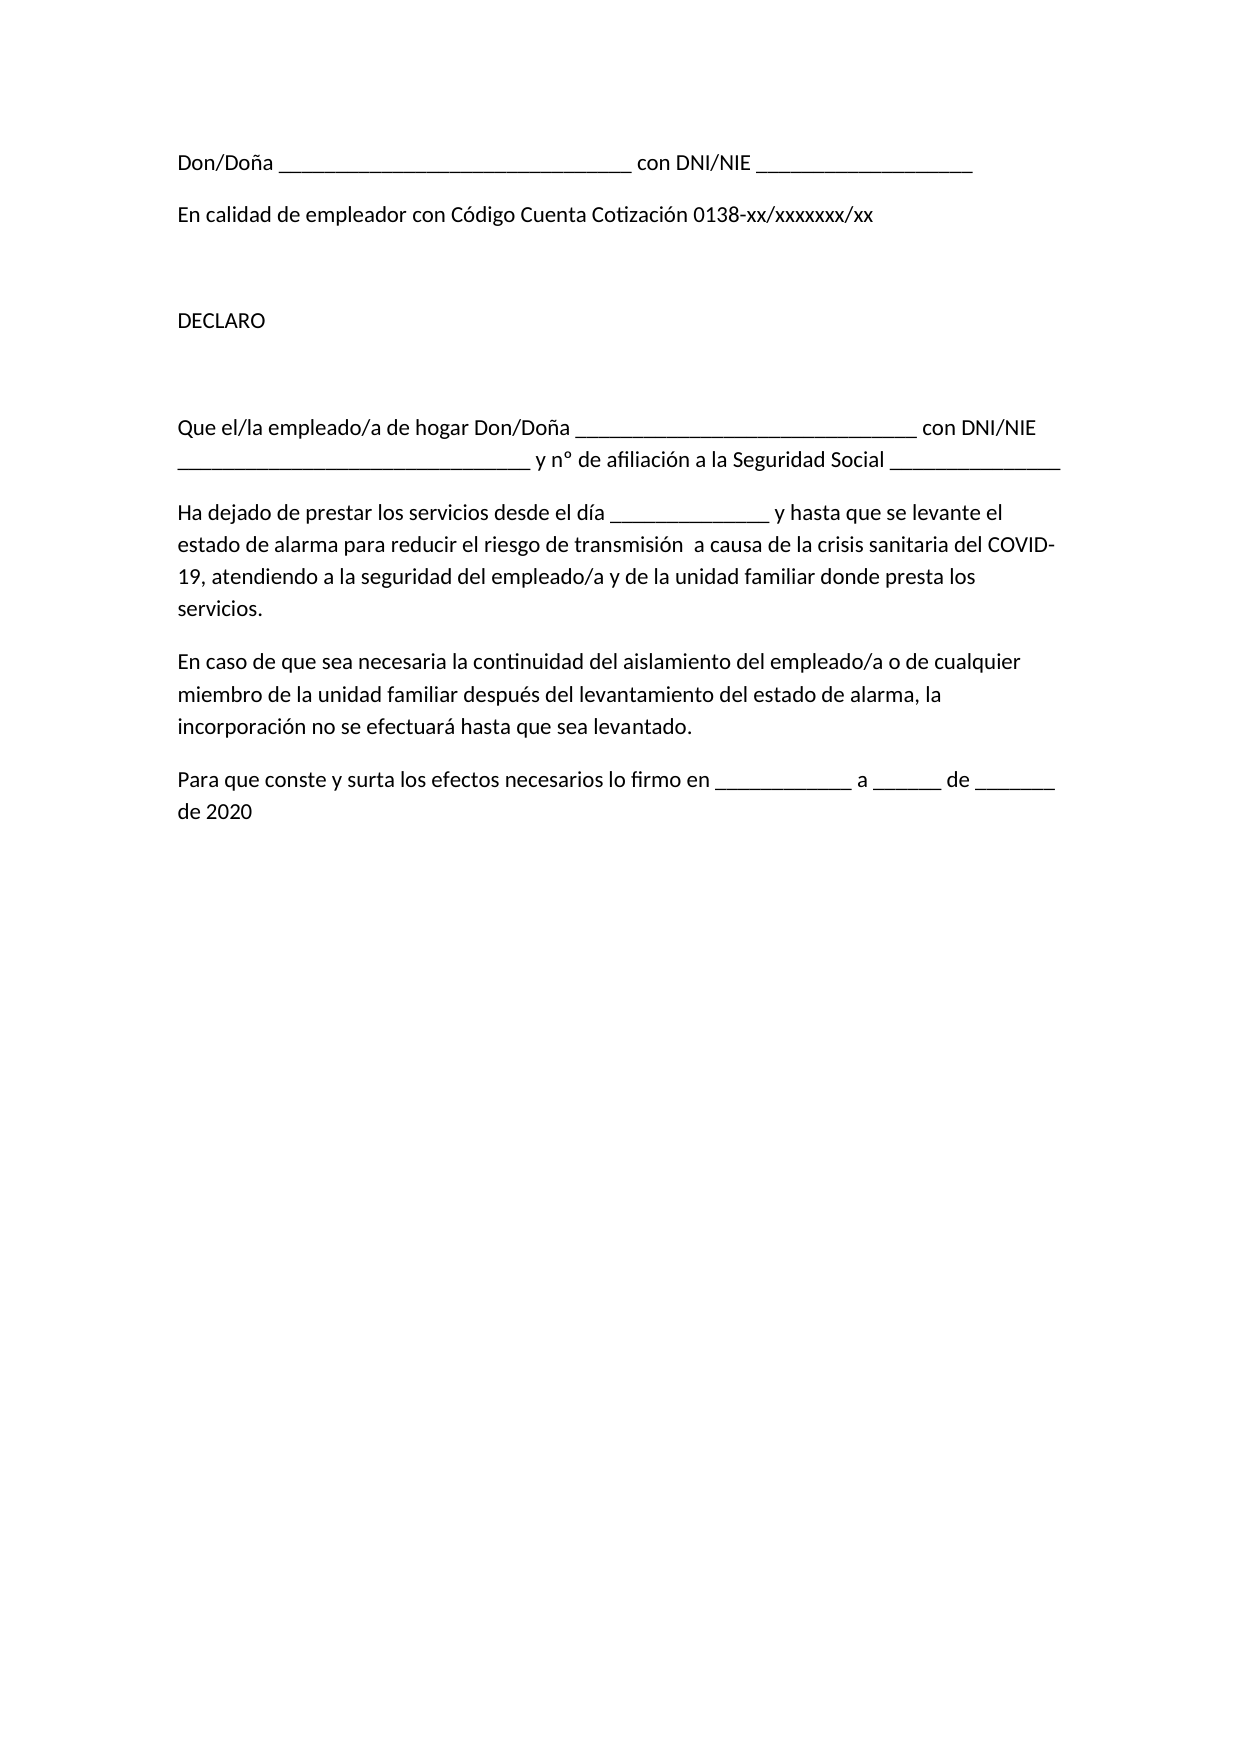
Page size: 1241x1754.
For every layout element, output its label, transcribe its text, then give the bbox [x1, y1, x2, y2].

text En caso de que sea necesaria la continuidad del aislamiento del empleado/a o de cualquier miembro de la unidad familiar después del levantamiento del estado de alarma, la incorporación no se efectuará hasta que sea levantado. [177, 647, 1063, 740]
text En calidad de empleador con Código Cuenta Cotización 0138-xx/xxxxxxx/xx [177, 201, 1063, 229]
text Para que conste y surta los efectos necesarios lo firmo en ____________ a ______ de _______ de 2020 [177, 765, 1063, 825]
text Ha dejado de prestar los servicios desde el día ______________ y hasta que se levante el estado de alarma para reducir el riesgo de transmisión a causa de la crisis sanitaria del COVID-19, atendiendo a la seguridad del empleado/a y de la unidad familiar donde presta los servicios. [177, 498, 1063, 622]
text Don/Doña _______________________________ con DNI/NIE ___________________ [177, 148, 1063, 176]
text Que el/la empleado/a de hogar Don/Doña ______________________________ con DNI/NIE _______________________________ y nº de afiliación a la Seguridad Social _______________ [177, 413, 1063, 473]
text DECLARO [177, 307, 1063, 335]
